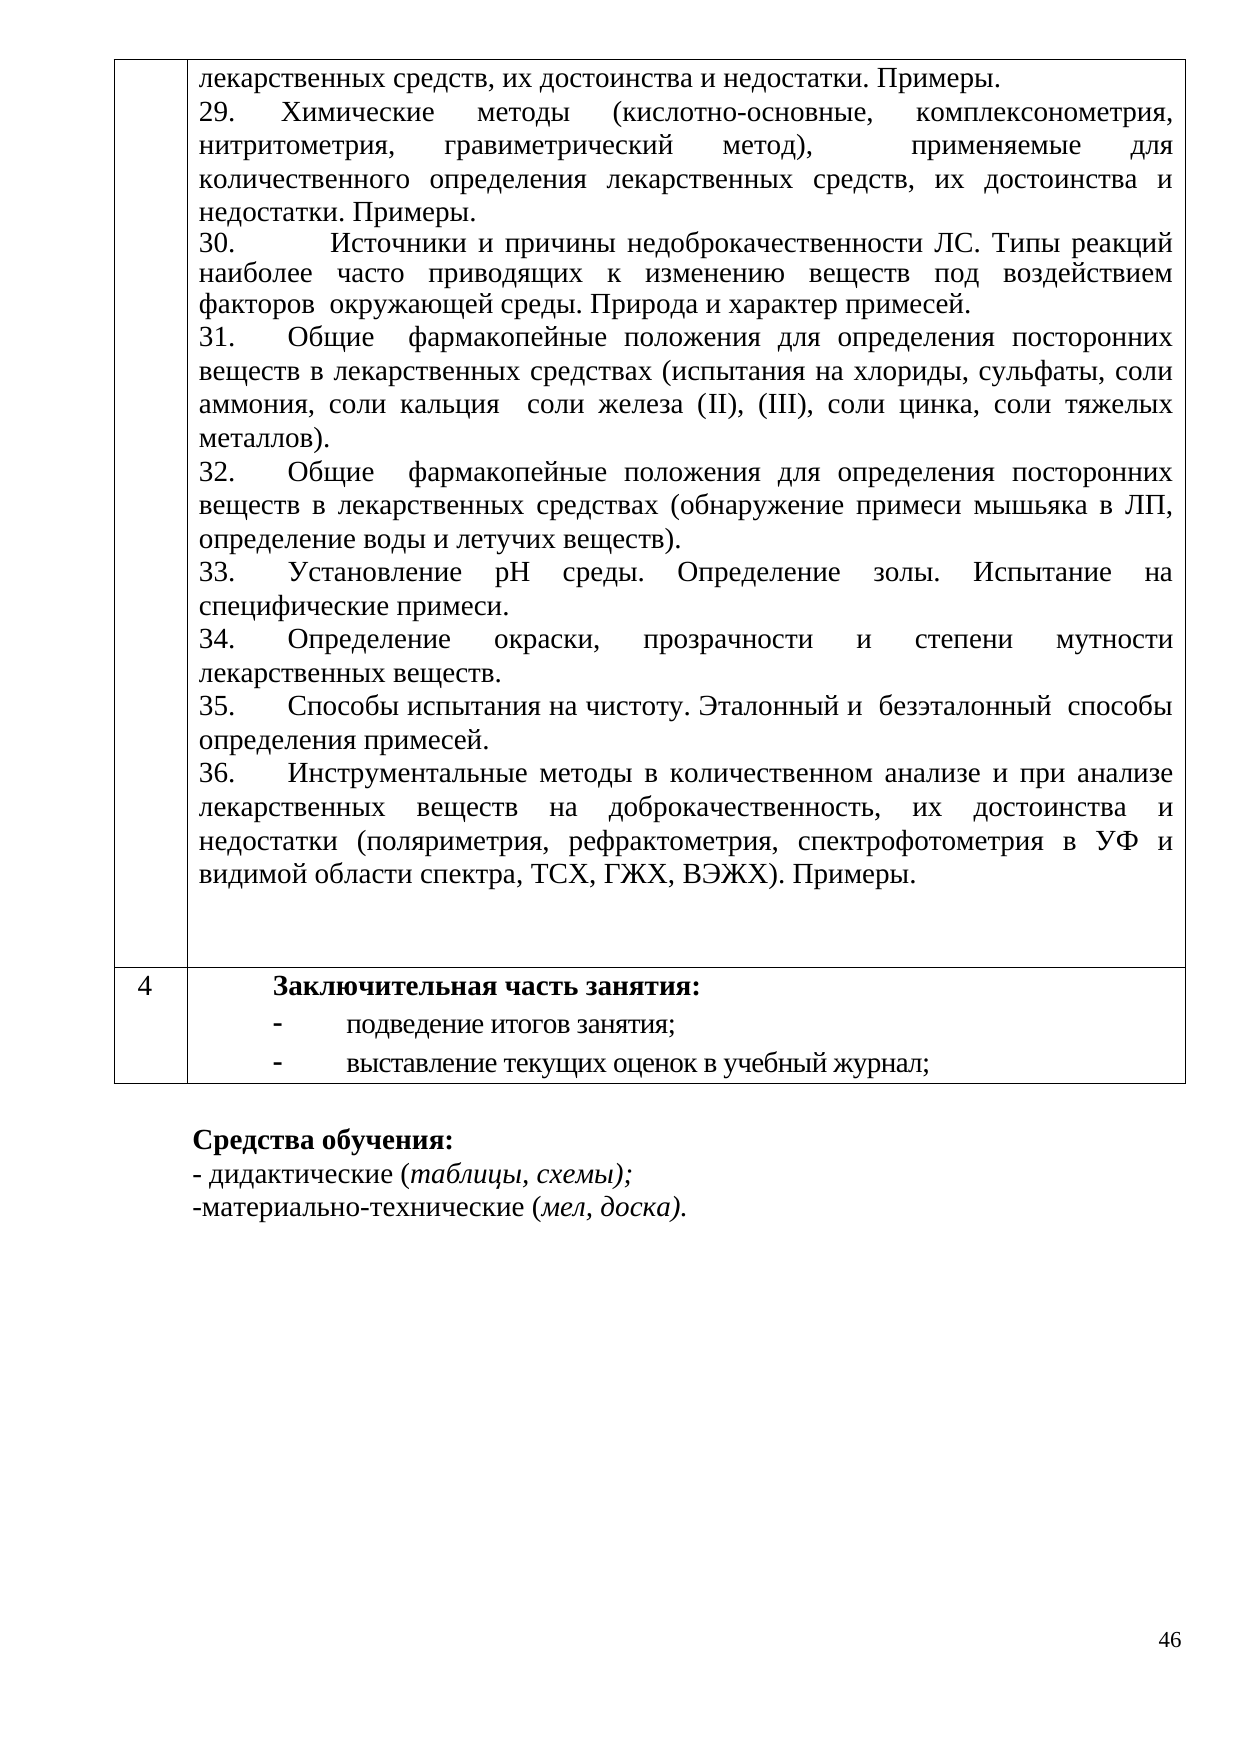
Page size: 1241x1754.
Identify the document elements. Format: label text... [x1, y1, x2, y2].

text Средства обучения: [118, 1122, 1181, 1156]
text -материально-технические (мел, доска). [118, 1189, 1181, 1223]
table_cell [188, 60, 1185, 967]
text - дидактические (таблицы, схемы); [118, 1156, 1181, 1189]
table_cell 4 [115, 968, 187, 1083]
table_cell 3 [115, 60, 187, 967]
table_cell Заключительная часть занятия: подведение итогов занятия; выставление текущих оценок в учебный журнал; [188, 968, 1185, 1083]
